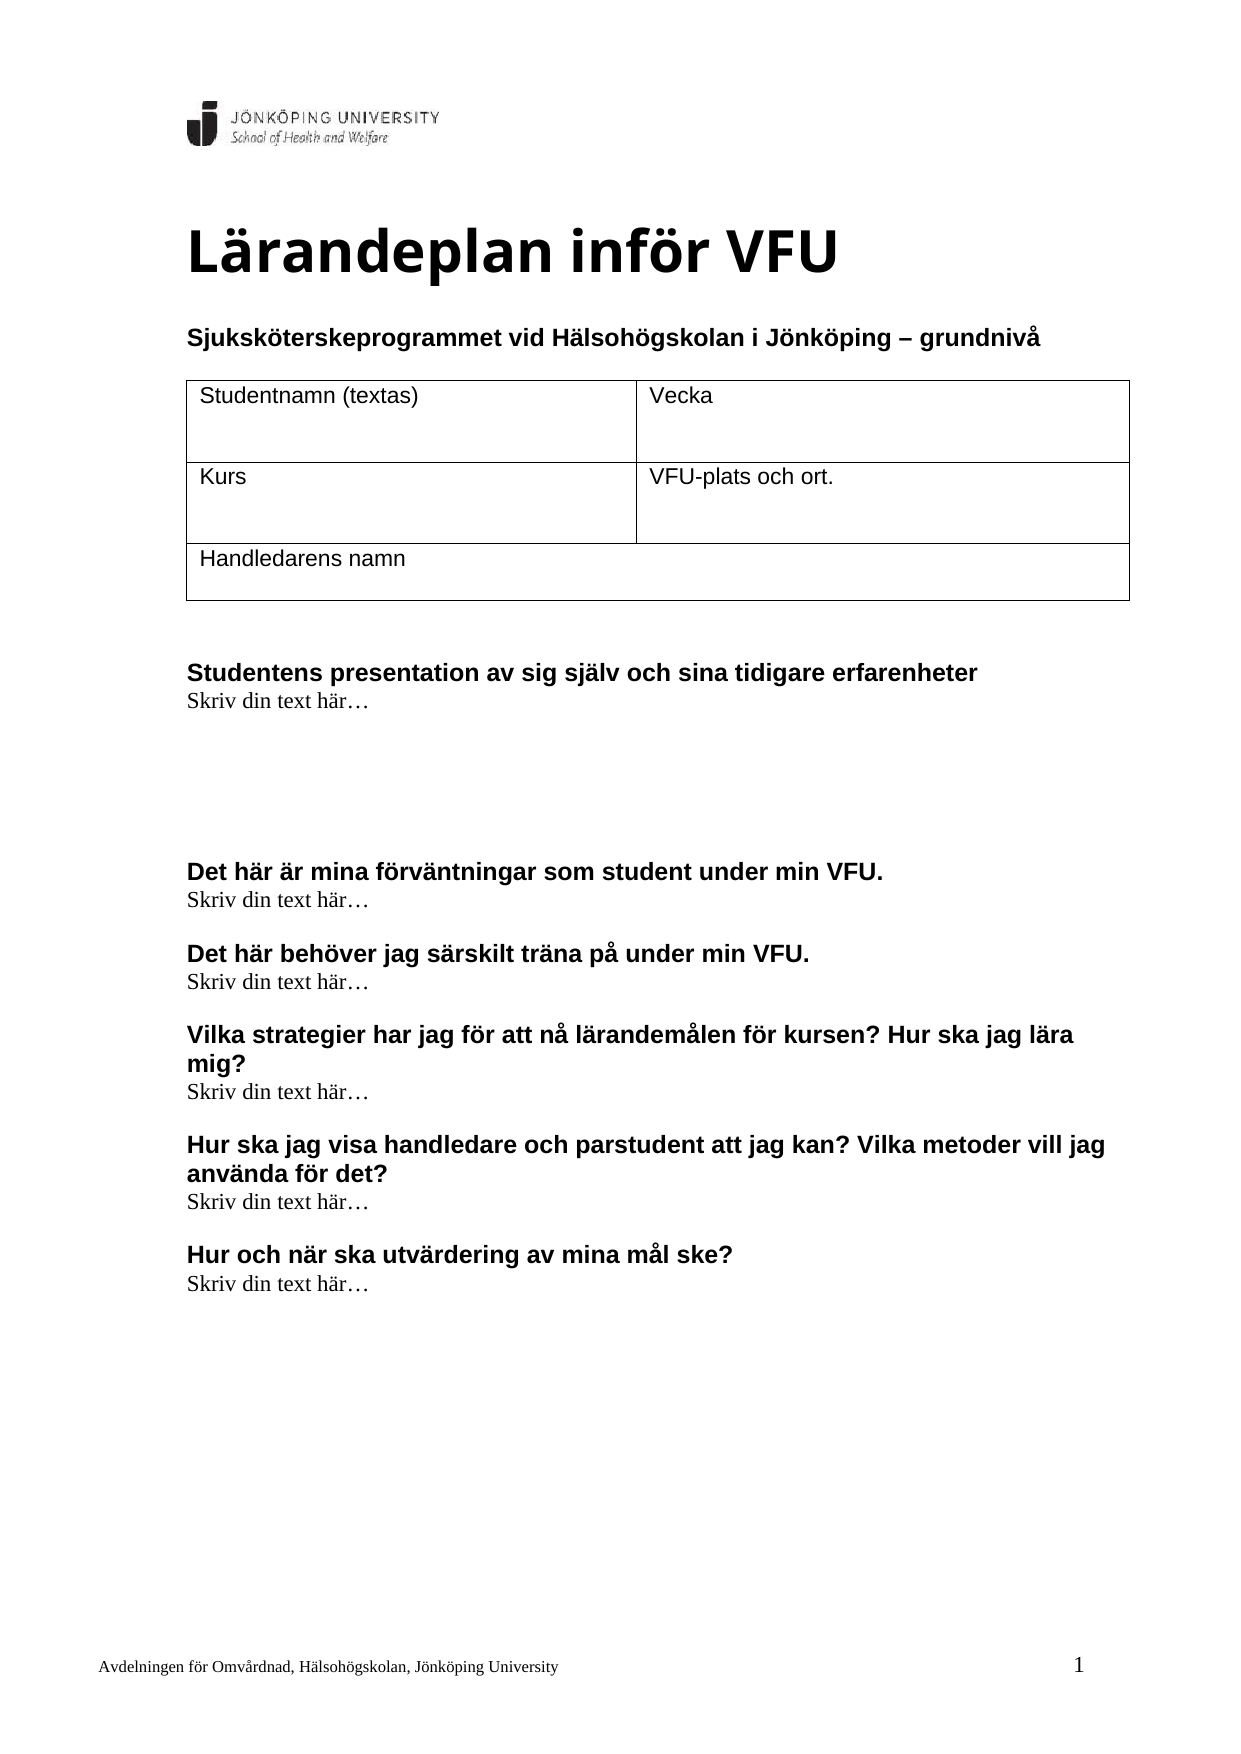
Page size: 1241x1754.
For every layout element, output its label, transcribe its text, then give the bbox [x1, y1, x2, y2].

text Skriv din text här… [187, 1078, 1138, 1104]
subtitle Det här är mina förväntningar som student under min VFU. [187, 858, 1138, 886]
text Skriv din text här… [187, 688, 1138, 714]
subtitle Hur ska jag visa handledare och parstudent att jag kan? Vilka metoder vill jag använda för det? [187, 1131, 1138, 1188]
table_cell VFU-plats och ort. [637, 463, 1129, 543]
table_header Studentnamn (textas) [187, 381, 636, 462]
subtitle Det här behöver jag särskilt träna på under min VFU. [187, 939, 1138, 968]
text Skriv din text här… [187, 1270, 1138, 1296]
text Skriv din text här… [187, 886, 1138, 913]
text Skriv din text här… [187, 1188, 1138, 1215]
picture [187, 101, 439, 146]
subtitle Sjuksköterskeprogrammet vid Hälsohögskolan i Jönköping – grundnivå [187, 323, 1138, 352]
table_cell Handledarens namn [187, 544, 1129, 600]
subtitle Hur och när ska utvärdering av mina mål ske? [187, 1241, 1138, 1270]
subtitle Vilka strategier har jag för att nå lärandemålen för kursen? Hur ska jag lära mig? [187, 1021, 1138, 1078]
table_header Vecka [637, 381, 1129, 462]
text Skriv din text här… [187, 968, 1138, 994]
subtitle Studentens presentation av sig själv och sina tidigare erfarenheter [187, 659, 1138, 688]
subtitle Lärandeplan inför VFU [187, 210, 1138, 290]
table_cell Kurs [187, 463, 636, 543]
